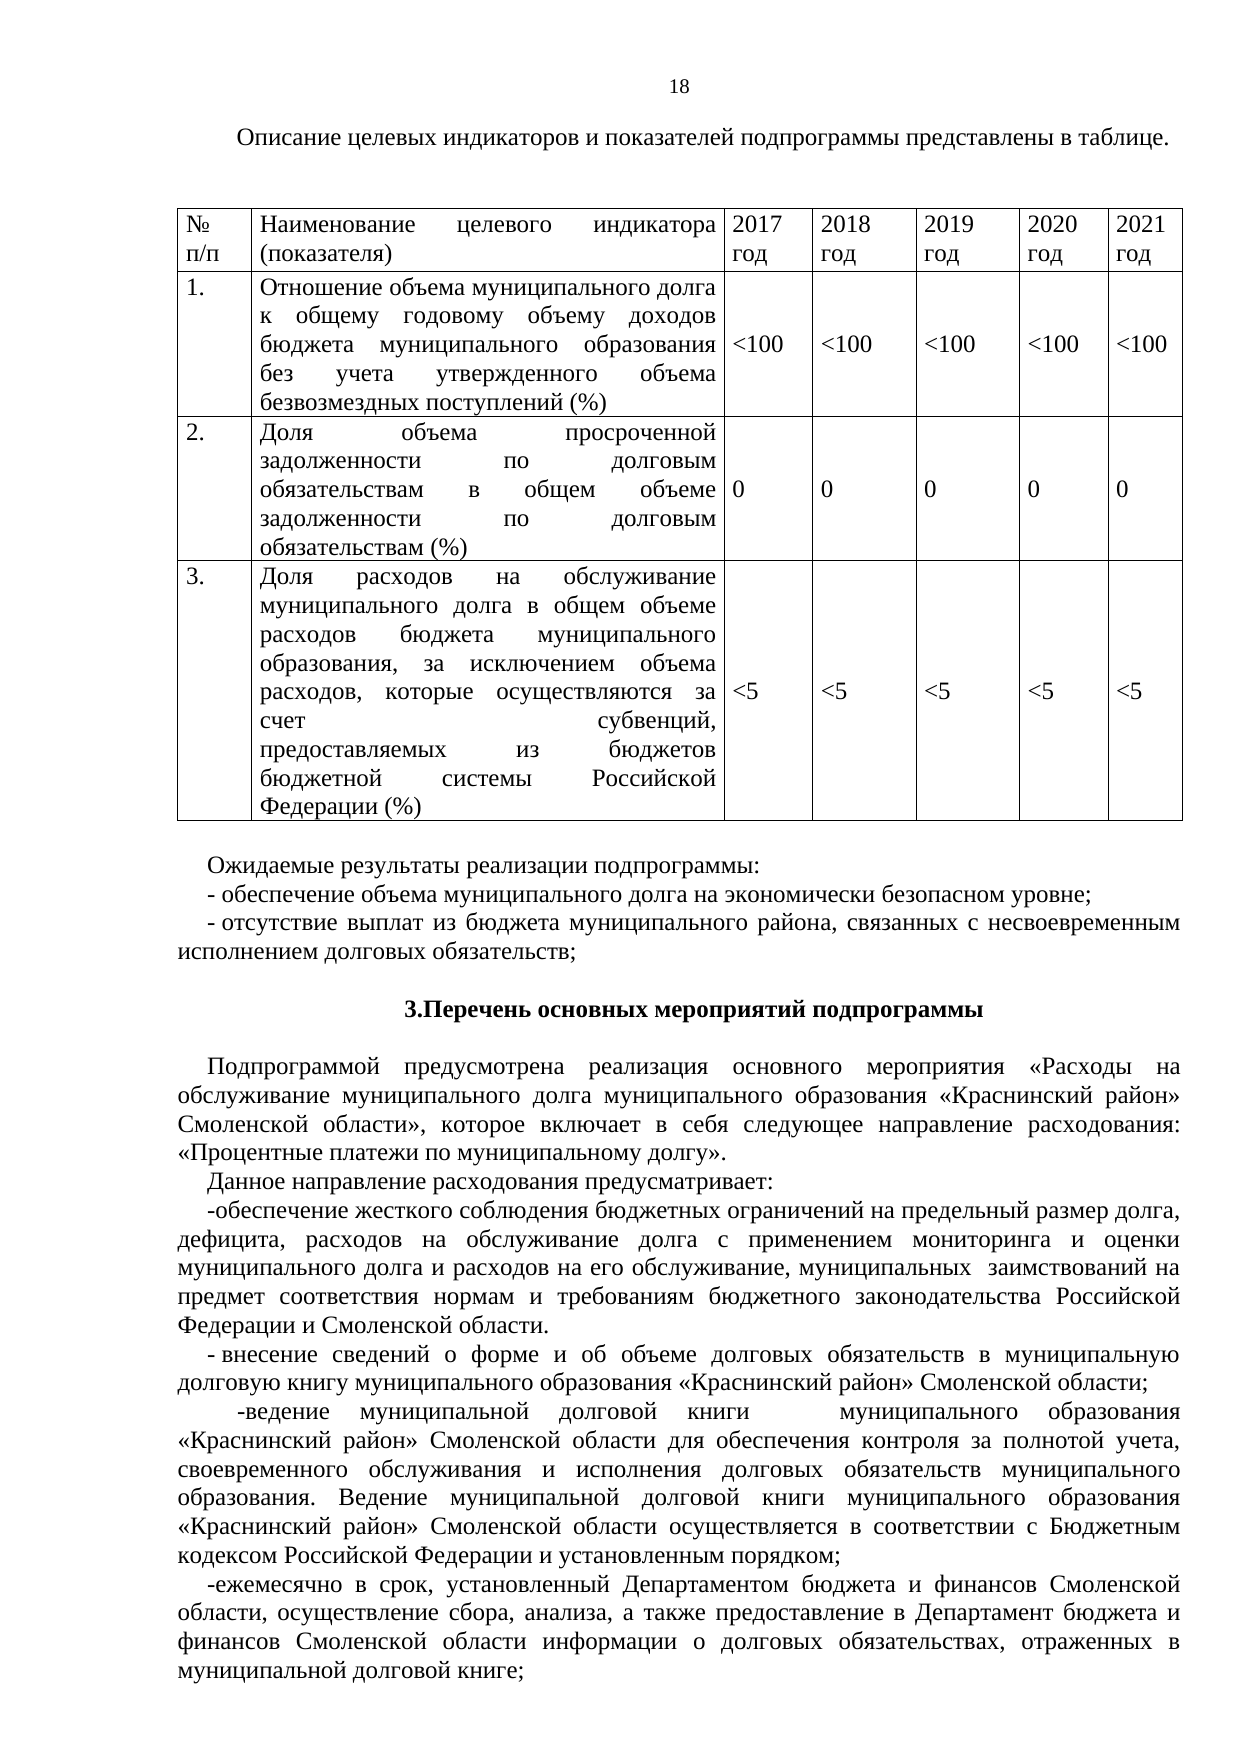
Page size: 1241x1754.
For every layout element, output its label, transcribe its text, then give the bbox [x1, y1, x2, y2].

table_cell <100 [1020, 272, 1108, 416]
table_cell 3. [178, 561, 251, 820]
table_header 2019 год [917, 209, 1019, 271]
table_cell 0 [917, 417, 1019, 560]
text - отсутствие выплат из бюджета муниципального района, связанных с несвоевременным исполнением долговых обязательств; [177, 907, 1181, 965]
title 3.Перечень основных мероприятий подпрограммы [177, 994, 1181, 1022]
table_cell 0 [725, 417, 812, 560]
table_header № п/п [178, 209, 251, 271]
title - внесение сведений о форме и об объеме долговых обязательств в муниципальную долговую книгу муниципального образования «Краснинский район» Смоленской области; [177, 1339, 1181, 1396]
table_cell <5 [725, 561, 812, 820]
table_header 2018 год [813, 209, 916, 271]
title Подпрограммой предусмотрена реализация основного мероприятия «Расходы на обслуживание муниципального долга муниципального образования «Краснинский район» Смоленской области», которое включает в себя следующее направление расходования: «Процентные платежи по муниципальному долгу». [177, 1051, 1181, 1166]
title -ведение муниципальной долговой книги муниципального образования «Краснинский район» Смоленской области для обеспечения контроля за полнотой учета, своевременного обслуживания и исполнения долговых обязательств муниципального образования. Ведение муниципальной долговой книги муниципального образования «Краснинский район» Смоленской области осуществляется в соответствии с Бюджетным кодексом Российской Федерации и установленным порядком; [177, 1396, 1181, 1569]
table_cell 0 [1020, 417, 1108, 560]
table_header Наименование целевого индикатора (показателя) [252, 209, 724, 271]
table_header 2021 год [1109, 209, 1182, 271]
table_cell <5 [917, 561, 1019, 820]
table_cell 2. [178, 417, 251, 560]
table_header 2020 год [1020, 209, 1108, 271]
table_cell <5 [813, 561, 916, 820]
title Данное направление расходования предусматривает: [177, 1166, 1181, 1195]
table_cell Доля расходов на обслуживание муниципального долга в общем объеме расходов бюджета муниципального образования, за исключением объема расходов, которые осуществляются за счет субвенций, предоставляемых из бюджетов бюджетной системы Российской Федерации (%) [252, 561, 724, 820]
title Описание целевых индикаторов и показателей подпрограммы представлены в таблице. [207, 122, 1181, 151]
table_cell Отношение объема муниципального долга к общему годовому объему доходов бюджета муниципального образования без учета утвержденного объема безвозмездных поступлений (%) [252, 272, 724, 416]
table_cell 0 [1109, 417, 1182, 560]
table_cell <100 [813, 272, 916, 416]
text - обеспечение объема муниципального долга на экономически безопасном уровне; [177, 879, 1181, 907]
table_cell <5 [1020, 561, 1108, 820]
table_header 2017 год [725, 209, 812, 271]
title -ежемесячно в срок, установленный Департаментом бюджета и финансов Смоленской области, осуществление сбора, анализа, а также предоставление в Департамент бюджета и финансов Смоленской области информации о долговых обязательствах, отраженных в муниципальной долговой книге; [177, 1569, 1181, 1684]
table_cell 1. [178, 272, 251, 416]
title -обеспечение жесткого соблюдения бюджетных ограничений на предельный размер долга, дефицита, расходов на обслуживание долга с применением мониторинга и оценки муниципального долга и расходов на его обслуживание, муниципальных заимствований на предмет соответствия нормам и требованиям бюджетного законодательства Российской Федерации и Смоленской области. [177, 1195, 1181, 1339]
table_cell <5 [1109, 561, 1182, 820]
table_cell <100 [725, 272, 812, 416]
table_cell 0 [813, 417, 916, 560]
table_cell Доля объема просроченной задолженности по долговым обязательствам в общем объеме задолженности по долговым обязательствам (%) [252, 417, 724, 560]
table_cell <100 [917, 272, 1019, 416]
text Ожидаемые результаты реализации подпрограммы: [177, 850, 1181, 879]
table_cell <100 [1109, 272, 1182, 416]
